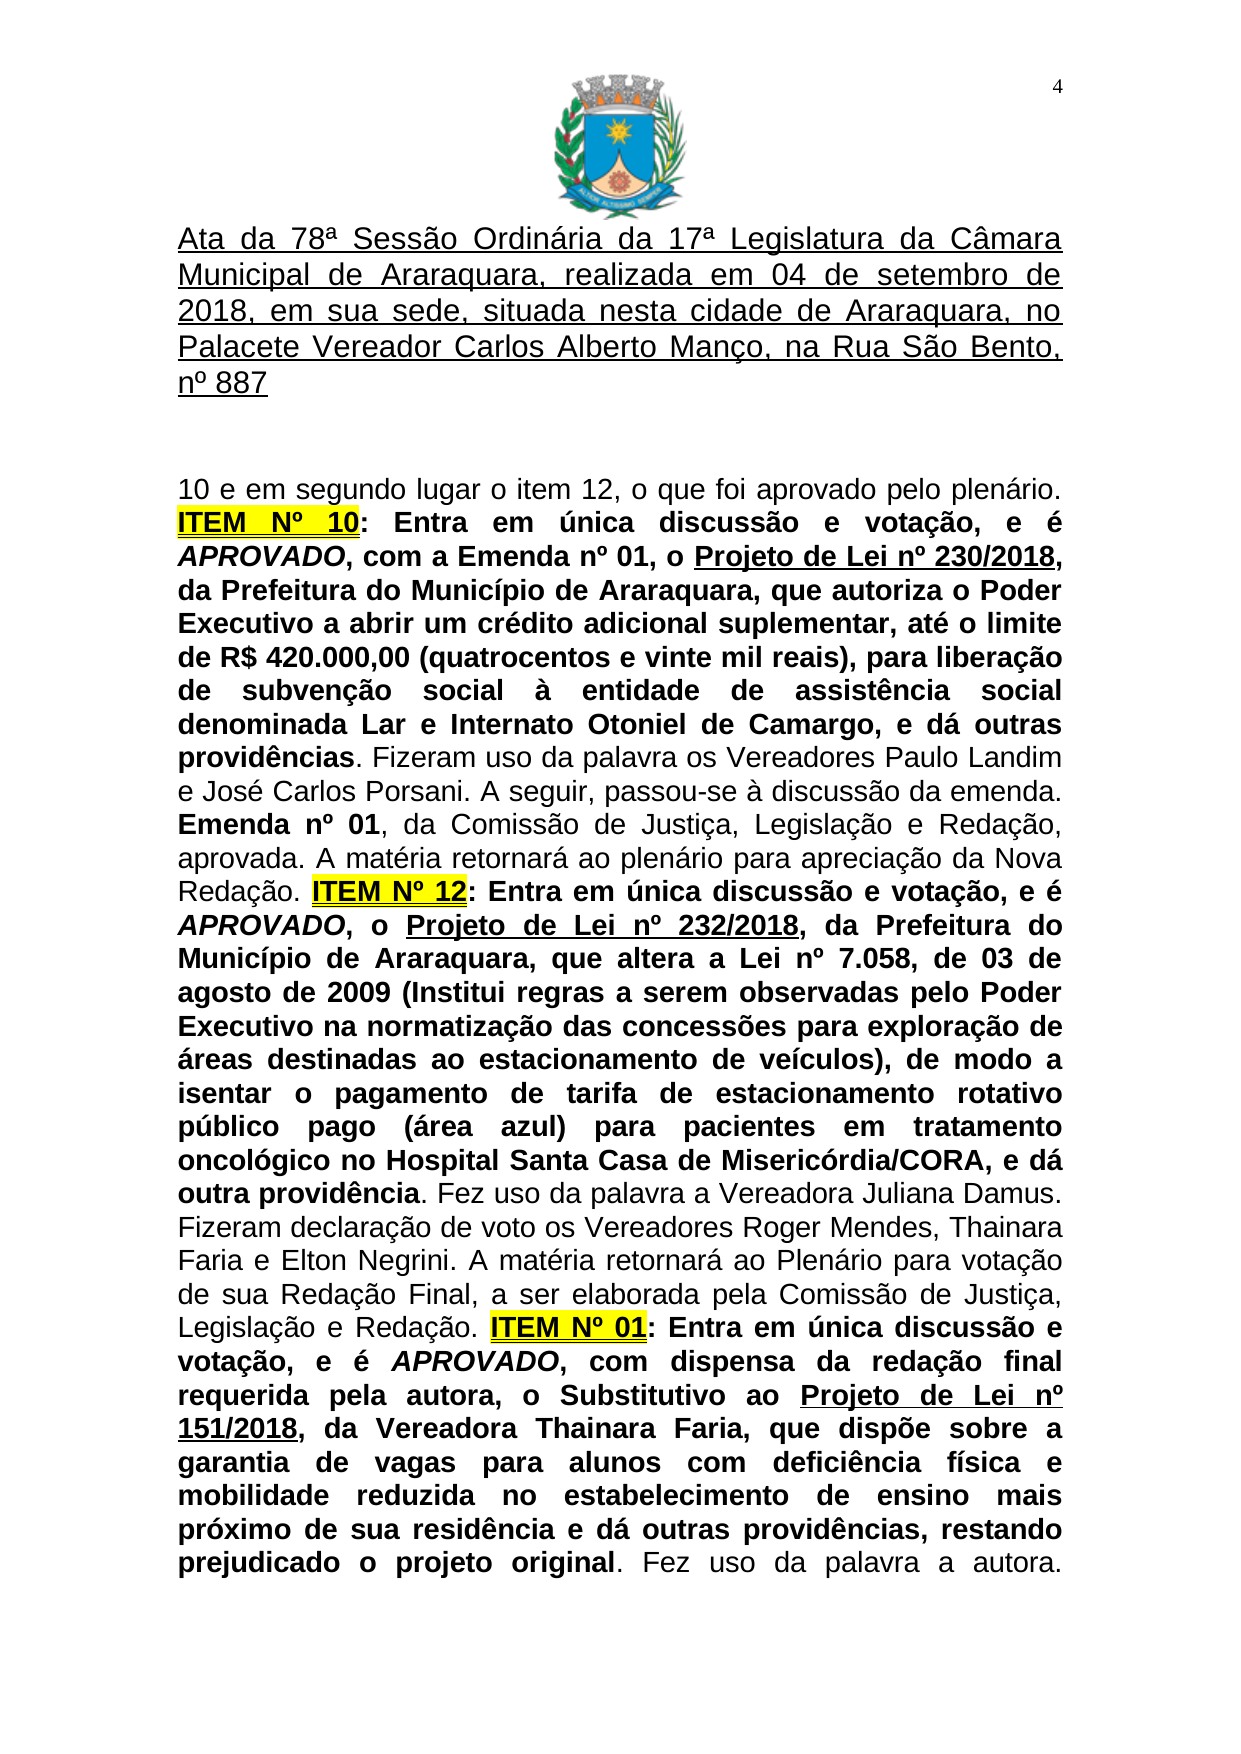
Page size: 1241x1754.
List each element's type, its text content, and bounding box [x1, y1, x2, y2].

picture [553, 73, 687, 220]
